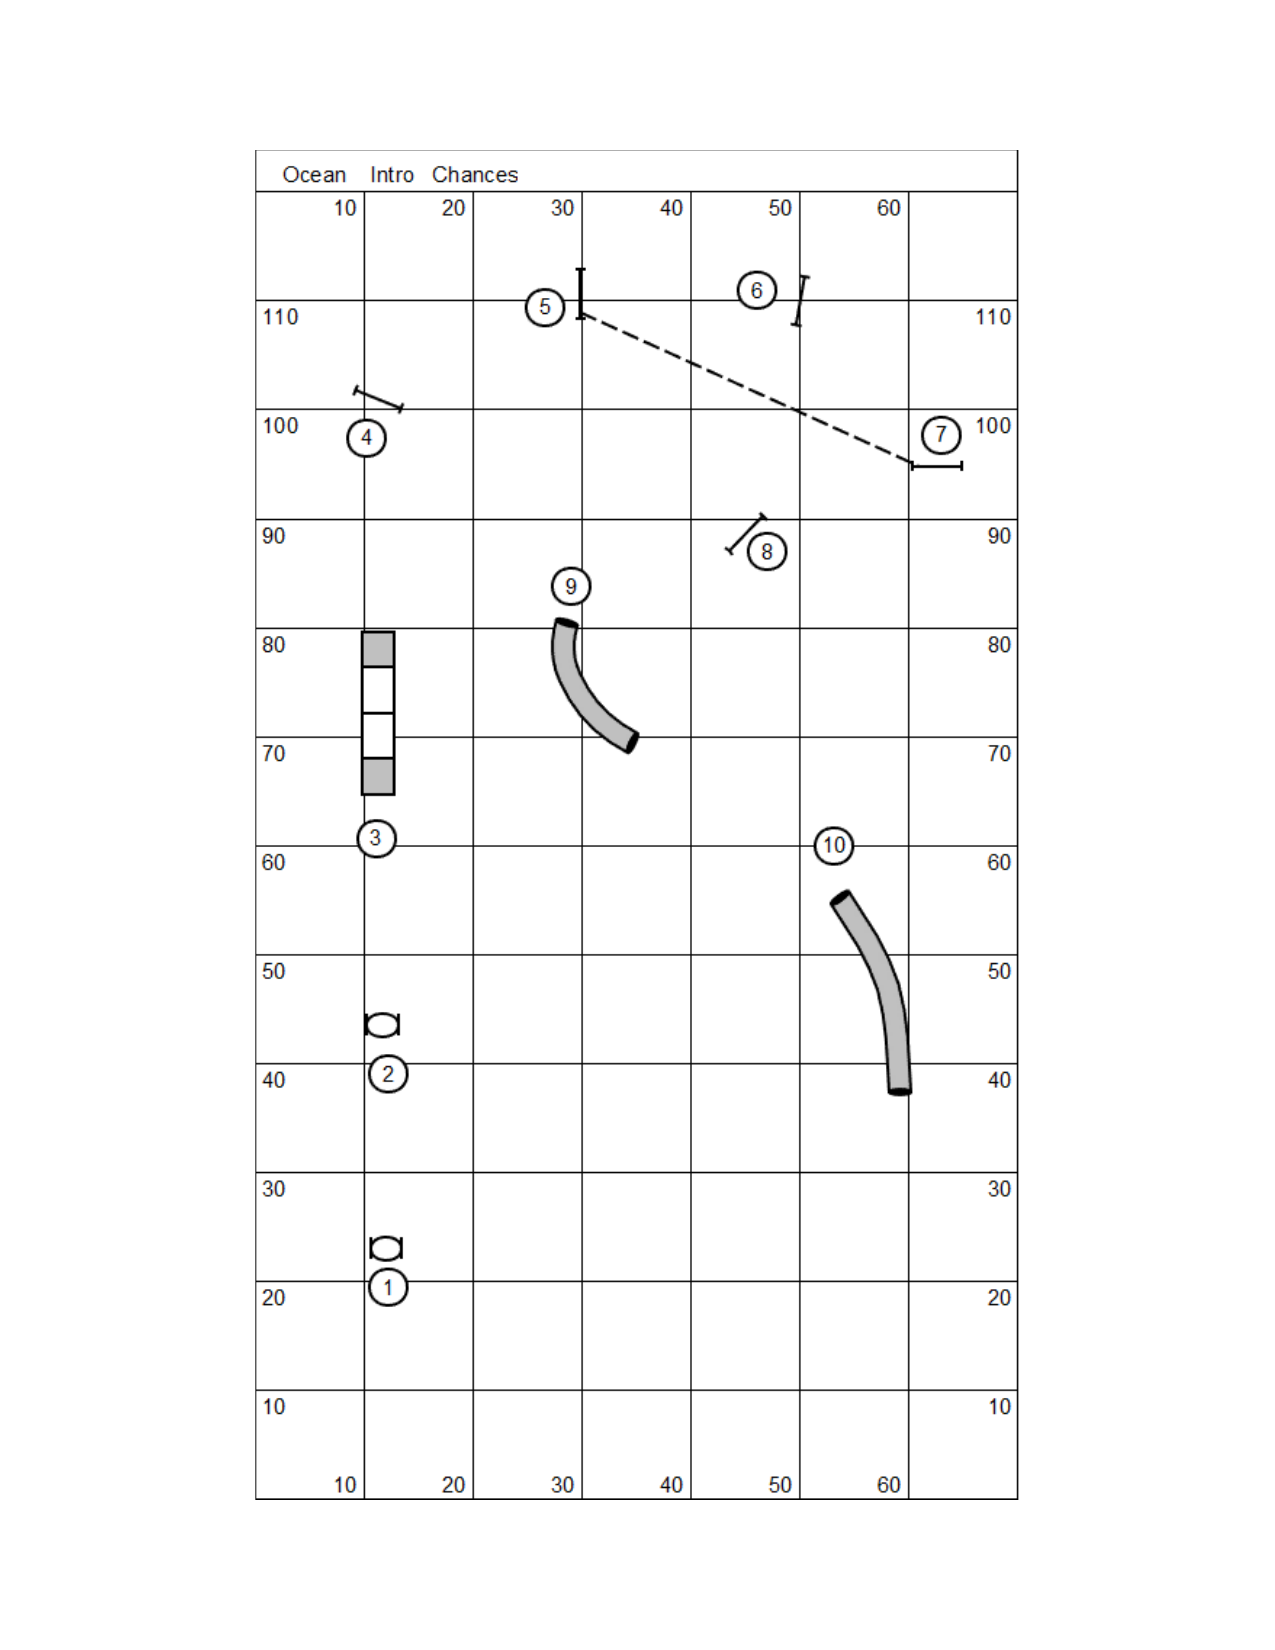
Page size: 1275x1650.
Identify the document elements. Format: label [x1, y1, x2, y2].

picture [255, 150, 1020, 1500]
